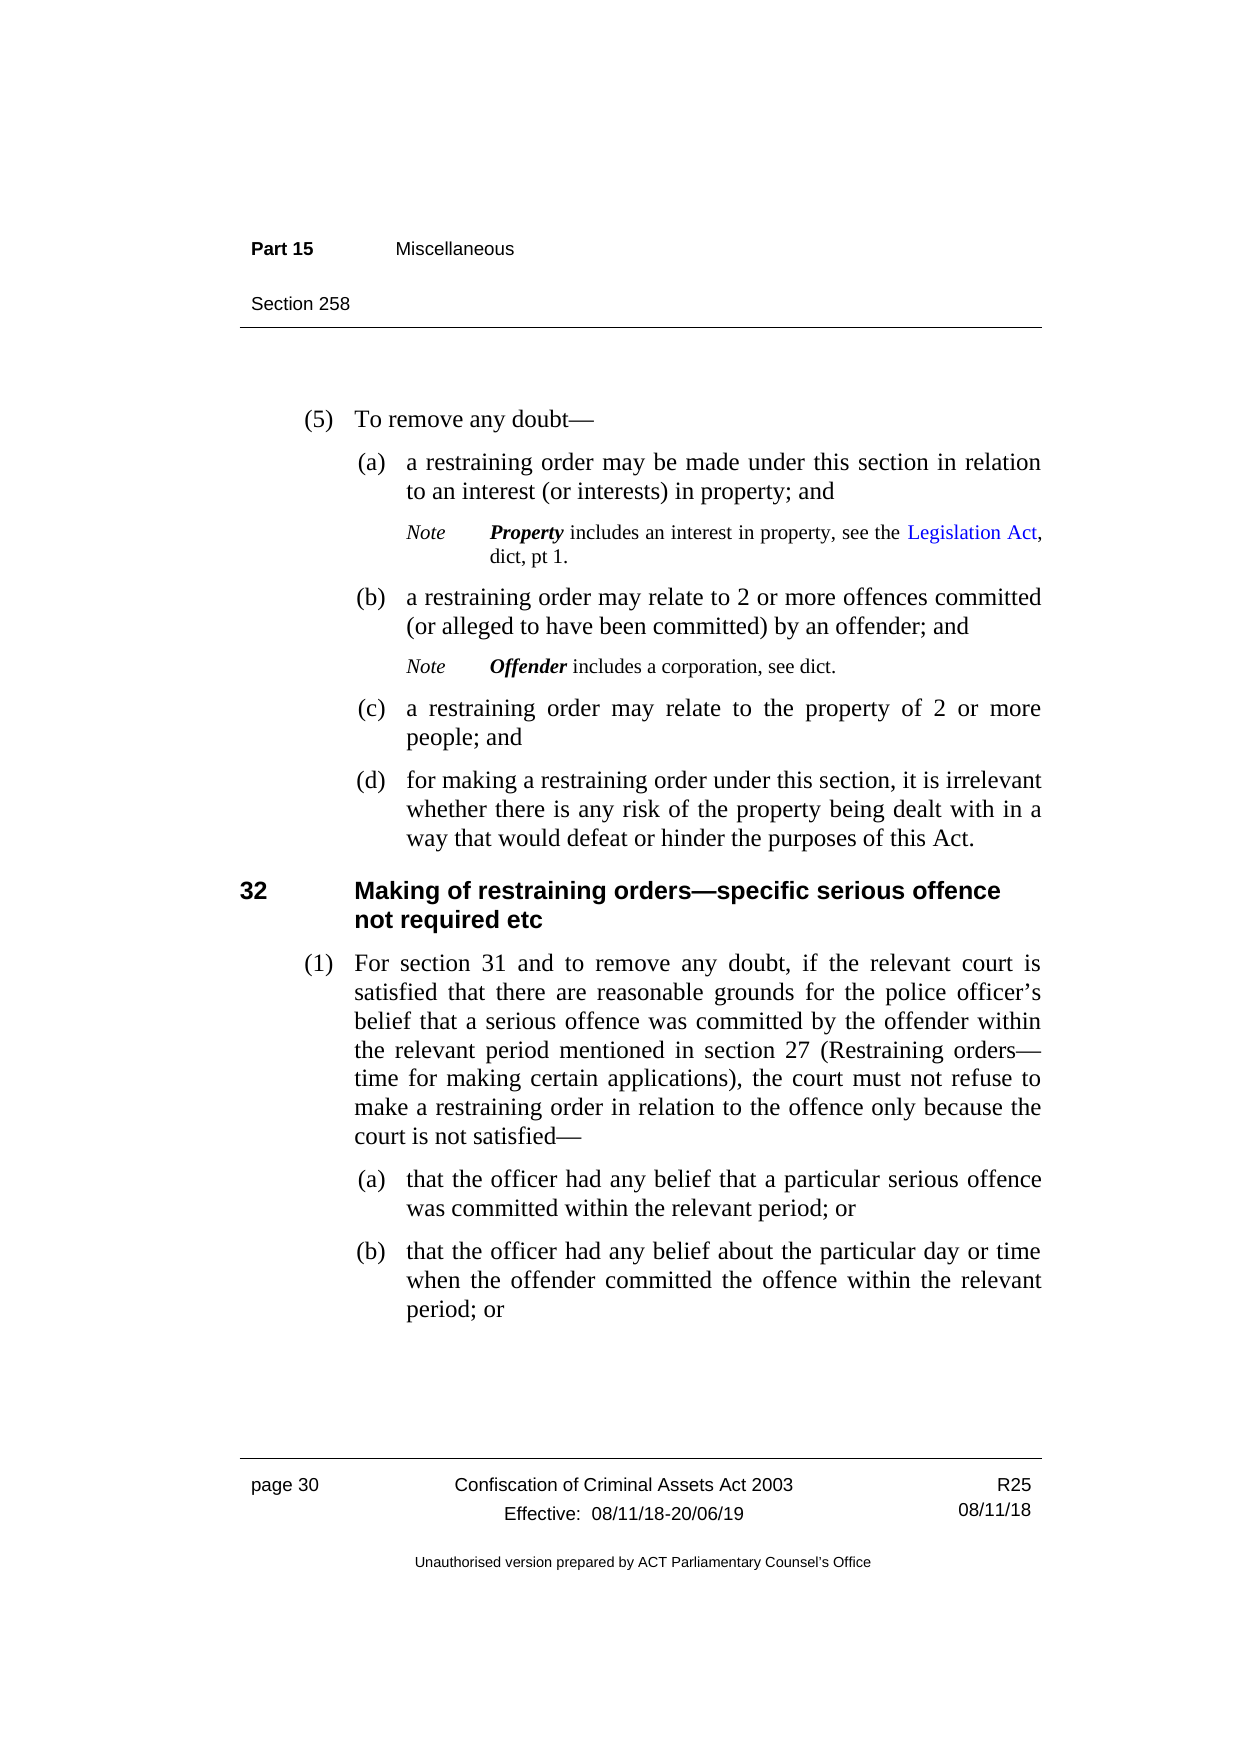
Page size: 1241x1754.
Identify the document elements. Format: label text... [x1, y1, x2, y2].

text (b) that the officer had any belief about the particular day or time when the offender committed the offence within the relevant period; or [239, 1236, 1042, 1323]
text (5) To remove any doubt— [239, 404, 1042, 433]
text Note Offender includes a corporation, see dict. [406, 654, 1042, 678]
text Note Property includes an interest in property, see the Legislation Act, dict, pt 1. [406, 519, 1042, 568]
text 32 Making of restraining orders—specific serious offence not required etc [239, 876, 1042, 934]
text (c) a restraining order may relate to the property of 2 or more people; and [239, 693, 1042, 751]
text (1) For section 31 and to remove any doubt, if the relevant court is satisfied that there are reasonable grounds for the police officer’s belief that a serious offence was committed by the offender within the relevant period mentioned in section 27 (Restraining orders—time for making certain applications), the court must not refuse to make a restraining order in relation to the offence only because the court is not satisfied— [239, 948, 1042, 1150]
text (a) a restraining order may be made under this section in relation to an interest (or interests) in property; and [239, 447, 1042, 505]
text (a) that the officer had any belief that a particular serious offence was committed within the relevant period; or [239, 1164, 1042, 1222]
text (b) a restraining order may relate to 2 or more offences committed (or alleged to have been committed) by an offender; and [239, 582, 1042, 640]
text (d) for making a restraining order under this section, it is irrelevant whether there is any risk of the property being dealt with in a way that would defeat or hinder the purposes of this Act. [239, 765, 1042, 851]
